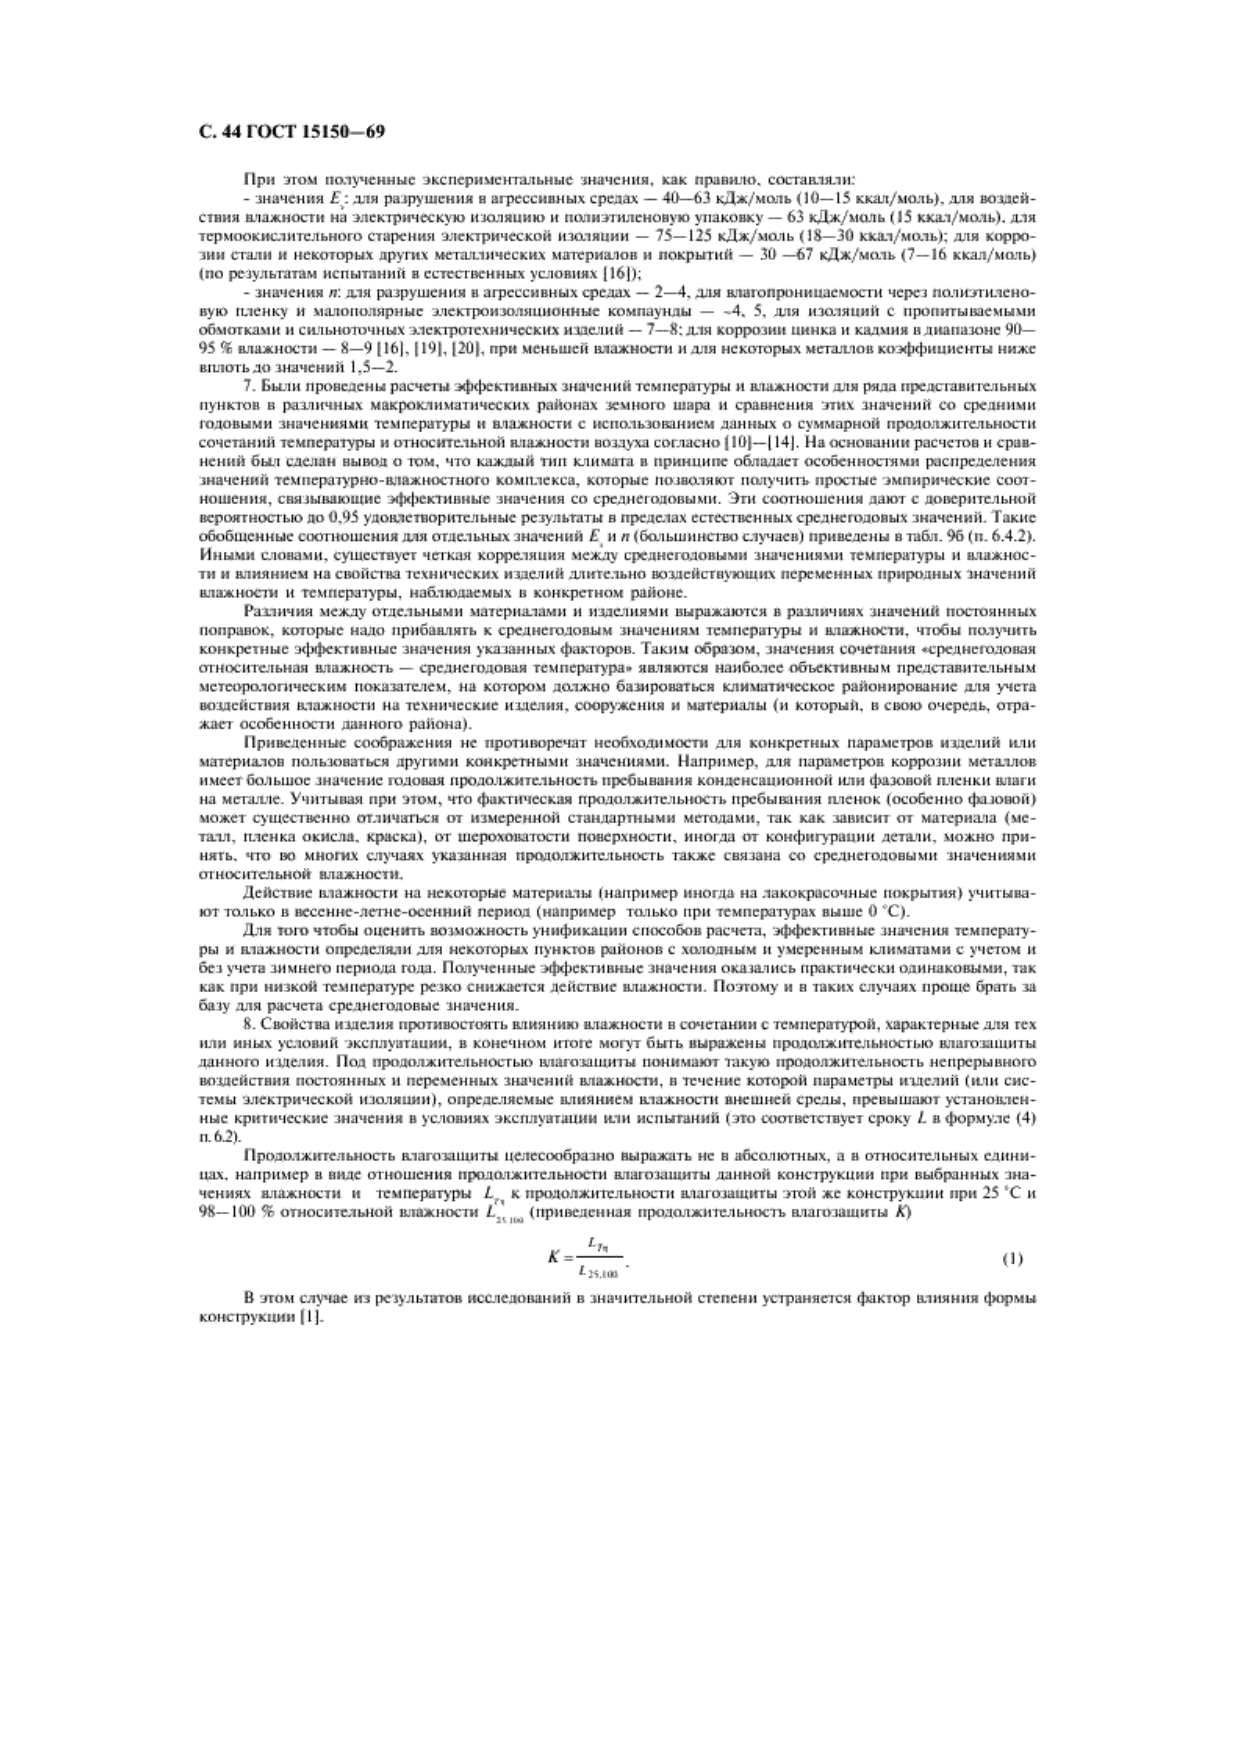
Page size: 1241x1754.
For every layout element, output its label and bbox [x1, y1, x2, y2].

picture [101, 16, 1135, 1480]
table_header [77, 15, 1159, 1481]
